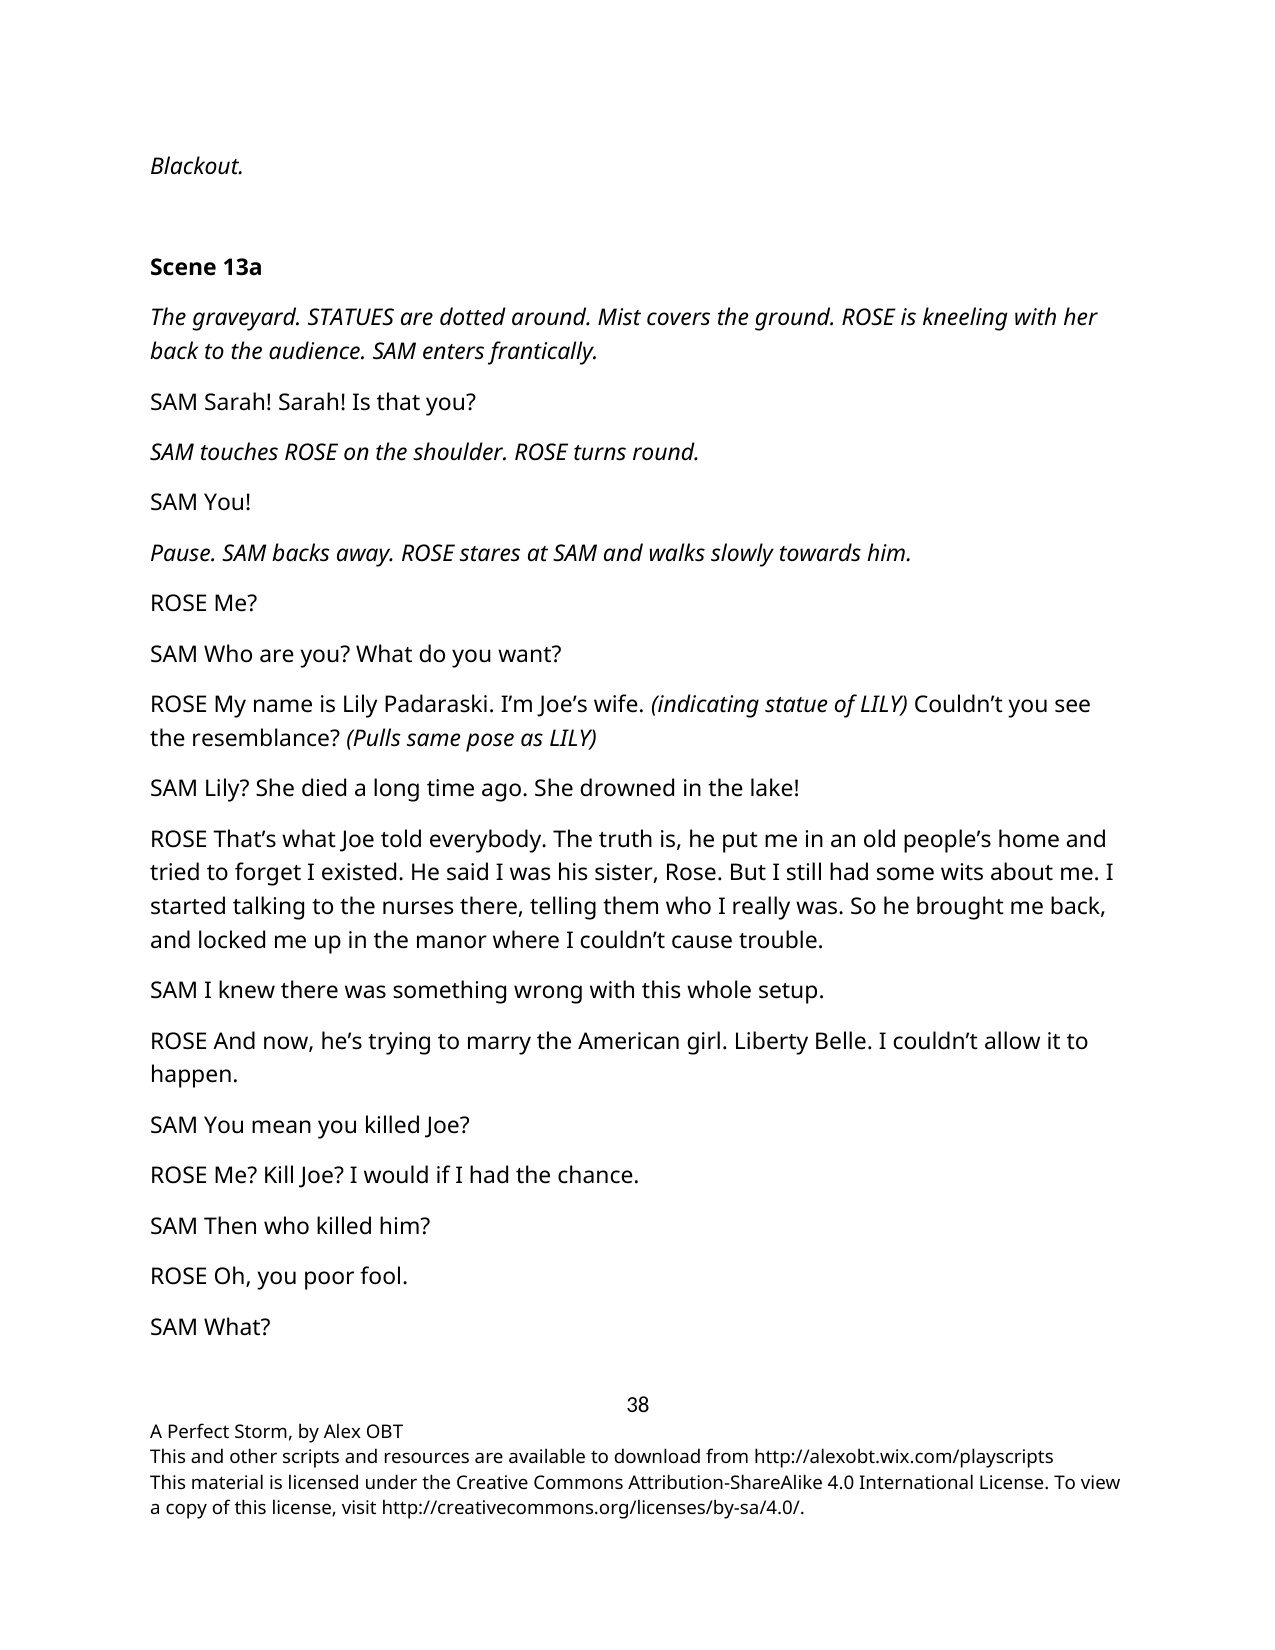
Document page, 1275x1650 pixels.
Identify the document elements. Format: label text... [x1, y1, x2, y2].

text ROSE Me? [150, 587, 1125, 618]
text Pause. SAM backs away. ROSE stares at SAM and walks slowly towards him. [150, 537, 1125, 568]
text ROSE That’s what Joe told everybody. The truth is, he put me in an old people’s home and tried to forget I existed. He said I was his sister, Rose. But I still had some wits about me. I started talking to the nurses there, telling them who I really was. So he brought me back, and locked me up in the manor where I couldn’t cause trouble. [150, 822, 1125, 955]
text ROSE My name is Lily Padaraski. I’m Joe’s wife. (indicating statue of LILY) Couldn’t you see the resemblance? (Pulls same pose as LILY) [150, 688, 1125, 753]
text SAM You! [150, 486, 1125, 517]
text ROSE And now, he’s trying to marry the American girl. Liberty Belle. I couldn’t allow it to happen. [150, 1024, 1125, 1089]
text SAM Then who killed him? [150, 1209, 1125, 1241]
text Blackout. [150, 150, 1125, 181]
text ROSE Oh, you poor fool. [150, 1260, 1125, 1291]
text The graveyard. STATUES are dotted around. Mist covers the ground. ROSE is kneeling with her back to the audience. SAM enters frantically. [150, 301, 1125, 366]
text Scene 13a [150, 251, 1125, 282]
text SAM Who are you? What do you want? [150, 637, 1125, 669]
text SAM I knew there was something wrong with this whole setup. [150, 974, 1125, 1005]
text ROSE Me? Kill Joe? I would if I had the chance. [150, 1159, 1125, 1190]
text SAM What? [150, 1310, 1125, 1342]
text SAM touches ROSE on the shoulder. ROSE turns round. [150, 436, 1125, 467]
text SAM You mean you killed Joe? [150, 1109, 1125, 1140]
text SAM Sarah! Sarah! Is that you? [150, 385, 1125, 417]
text SAM Lily? She died a long time ago. She drowned in the lake! [150, 772, 1125, 803]
